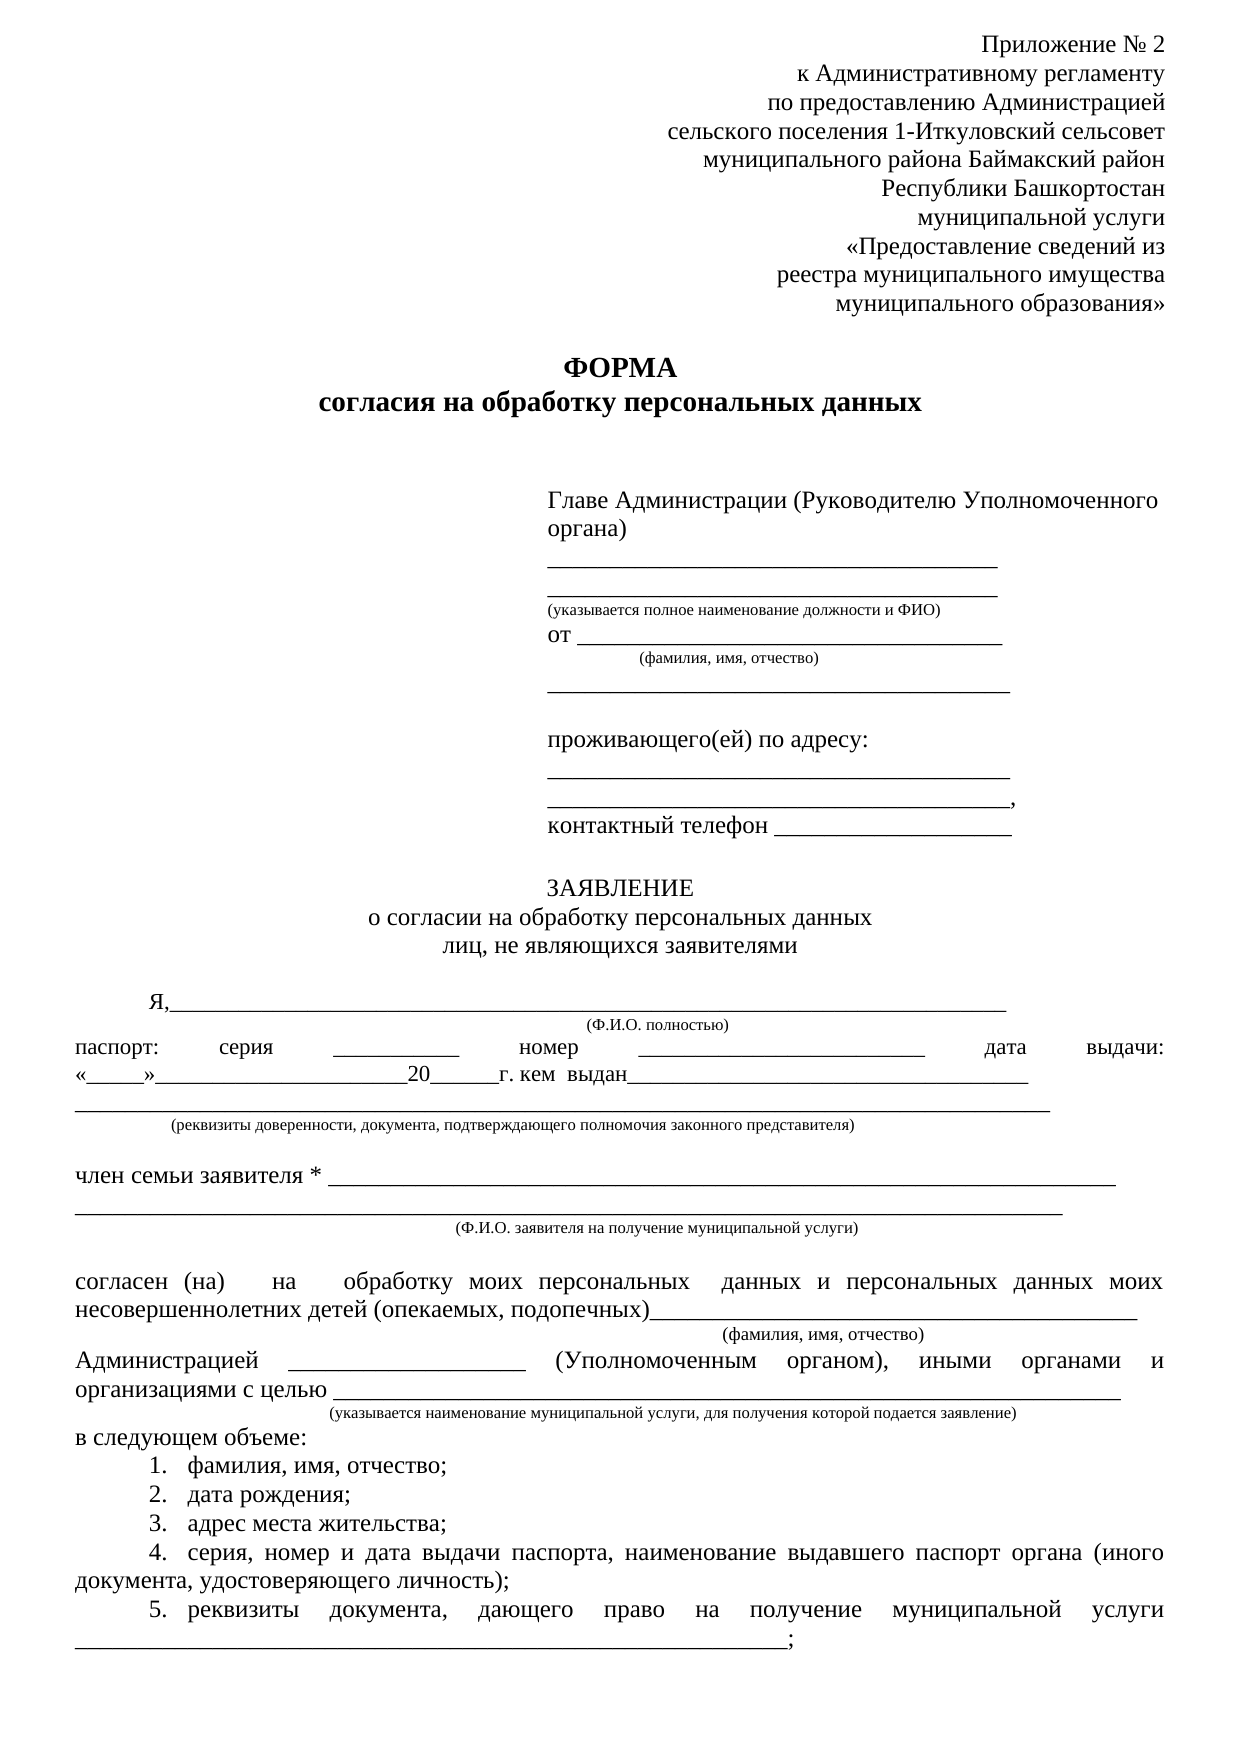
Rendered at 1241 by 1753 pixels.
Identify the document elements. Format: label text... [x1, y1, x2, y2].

text _____________________________________ [547, 753, 1165, 782]
text от __________________________________ [547, 619, 1165, 648]
text Я,_________________________________________________________________________ [75, 988, 1165, 1014]
text лиц, не являющихся заявителями [75, 930, 1165, 959]
text ФОРМА согласия на обработку персональных данных [75, 351, 1165, 418]
text ЗАЯВЛЕНИЕ [75, 873, 1165, 902]
text _____________________________________ [547, 667, 1165, 696]
text ____________________________________ [547, 571, 1165, 600]
list фамилия, имя, отчество; [75, 1450, 1165, 1479]
text Республики Башкортостан [75, 173, 1165, 202]
text Администрацией ___________________ (Уполномоченным органом), иными органами и организациями с целью _______________________________________________________________ [75, 1345, 1165, 1402]
text ______________________________________________________________________________ [75, 1086, 1165, 1115]
text «Предоставление сведений из [75, 231, 1165, 259]
list серия, номер и дата выдачи паспорта, наименование выдавшего паспорт органа (иного документа, удостоверяющего личность); [75, 1537, 1165, 1594]
text контактный телефон ___________________ [547, 811, 1165, 839]
text _____________________________________, [547, 782, 1165, 811]
list реквизиты документа, дающего право на получение муниципальной услуги _________________________________________________________; [75, 1594, 1165, 1652]
text по предоставлению Администрацией [75, 87, 1165, 116]
text (указывается наименование муниципальной услуги, для получения которой подается заявление) [75, 1402, 1165, 1422]
text сельского поселения 1-Иткуловский сельсовет [75, 116, 1165, 144]
text паспорт: серия ___________ номер _________________________ дата выдачи: «_____»______________________20______г. кем выдан___________________________________ [75, 1033, 1165, 1086]
text муниципального района Баймакский район [75, 144, 1165, 173]
text (реквизиты доверенности, документа, подтверждающего полномочия законного представителя) [75, 1115, 1165, 1134]
text (фамилия, имя, отчество) [75, 1323, 1165, 1345]
text (Ф.И.О. заявителя на получение муниципальной услуги) [75, 1218, 1165, 1237]
text ____________________________________ [547, 542, 1165, 571]
list адрес места жительства; [75, 1508, 1165, 1537]
text (Ф.И.О. полностью) [75, 1014, 1165, 1033]
text реестра муниципального имущества [75, 259, 1165, 288]
text в следующем объеме: [75, 1422, 1165, 1450]
text _______________________________________________________________________________ [75, 1189, 1165, 1218]
text Главе Администрации (Руководителю Уполномоченного органа) [547, 485, 1165, 542]
text о согласии на обработку персональных данных [75, 902, 1165, 930]
text проживающего(ей) по адресу: [547, 724, 1165, 753]
text муниципальной услуги [75, 202, 1165, 231]
text Приложение № 2 [75, 29, 1165, 58]
text (фамилия, имя, отчество) [547, 648, 1165, 667]
text член семьи заявителя * _______________________________________________________________ [75, 1160, 1165, 1189]
list дата рождения; [75, 1479, 1165, 1508]
text (указывается полное наименование должности и ФИО) [547, 600, 1165, 619]
text муниципального образования» [75, 288, 1165, 317]
text согласен (на) на обработку моих персональных данных и персональных данных моих несовершеннолетних детей (опекаемых, подопечных)_______________________________________ [75, 1266, 1165, 1323]
text к Административному регламенту [75, 58, 1165, 87]
